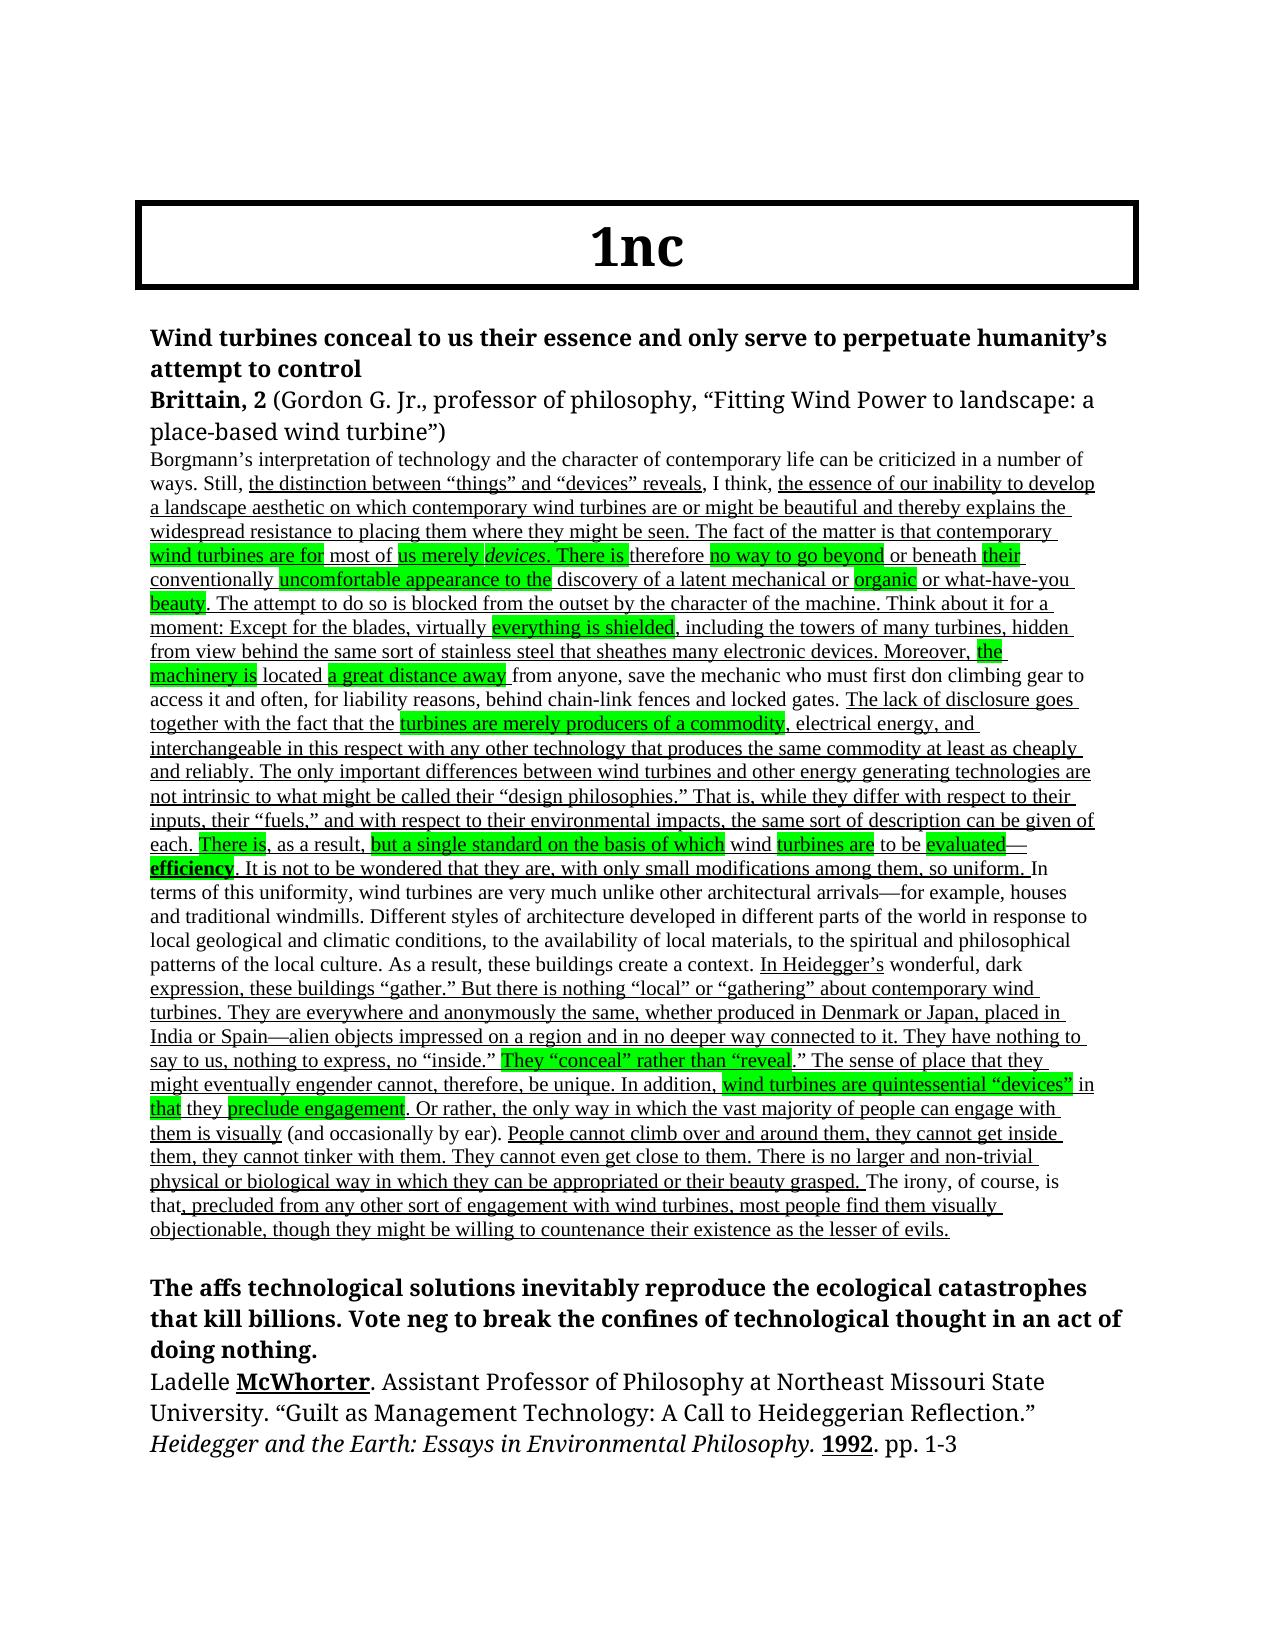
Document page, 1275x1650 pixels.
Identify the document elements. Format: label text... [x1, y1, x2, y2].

text Ladelle McWhorter. Assistant Professor of Philosophy at Northeast Missouri State University. “Guilt as Management Technology: A Call to Heideggerian Reflection.” Heidegger and the Earth: Essays in Environmental Philosophy. 1992. pp. 1-3 [150, 1366, 1125, 1459]
text Borgmann’s interpretation of technology and the character of contemporary life can be criticized in a number of ways. Still, the distinction between “things” and “devices” reveals, I think, the essence of our inability to develop a landscape aesthetic on which contemporary wind turbines are or might be beautiful and thereby explains the widespread resistance to placing them where they might be seen. The fact of the matter is that contemporary wind turbines are for most of us merely devices. There is therefore no way to go beyond or beneath their conventionally uncomfortable appearance to the discovery of a latent mechanical or organic or what-have-you beauty. The attempt to do so is blocked from the outset by the character of the machine. Think about it for a moment: Except for the blades, virtually everything is shielded, including the towers of many turbines, hidden from view behind the same sort of stainless steel that sheathes many electronic devices. Moreover, the machinery is located a great distance away from anyone, save the mechanic who must first don climbing gear to access it and often, for liability reasons, behind chain-link fences and locked gates. The lack of disclosure goes together with the fact that the turbines are merely producers of a commodity, electrical energy, and interchangeable in this respect with any other technology that produces the same commodity at least as cheaply and reliably. The only important differences between wind turbines and other energy generating technologies are not intrinsic to what might be called their “design philosophies.” That is, while they differ with respect to their inputs, their “fuels,” and with respect to their environmental impacts, the same sort of description can be given of each. There is, as a result, but a single standard on the basis of which wind turbines are to be evaluated—efficiency. It is not to be wondered that they are, with only small modifications among them, so uniform. In terms of this uniformity, wind turbines are very much unlike other architectural arrivals—for example, houses and traditional windmills. Different styles of architecture developed in different parts of the world in response to local geological and climatic conditions, to the availability of local materials, to the spiritual and philosophical patterns of the local culture. As a result, these buildings create a context. In Heidegger’s wonderful, dark expression, these buildings “gather.” But there is nothing “local” or “gathering” about contemporary wind turbines. They are everywhere and anonymously the same, whether produced in Denmark or Japan, placed in India or Spain—alien objects impressed on a region and in no deeper way connected to it. They have nothing to say to us, nothing to express, no “inside.” They “conceal” rather than “reveal.” The sense of place that they might eventually engender cannot, therefore, be unique. In addition, wind turbines are quintessential “devices” in that they preclude engagement. Or rather, the only way in which the vast majority of people can engage with them is visually (and occasionally by ear). People cannot climb over and around them, they cannot get inside them, they cannot tinker with them. They cannot even get close to them. There is no larger and non-trivial physical or biological way in which they can be appropriated or their beauty grasped. The irony, of course, is that, precluded from any other sort of engagement with wind turbines, most people find them visually objectionable, though they might be willing to countenance their existence as the lesser of evils. [150, 447, 1095, 828]
text The affs technological solutions inevitably reproduce the ecological catastrophes that kill billions. Vote neg to break the confines of technological thought in an act of doing nothing. [150, 1272, 1125, 1366]
text Brittain, 2 (Gordon G. Jr., professor of philosophy, “Fitting Wind Power to landscape: a place-based wind turbine”) [150, 384, 1125, 447]
subtitle 1nc [142, 206, 1133, 284]
text Borgmann’s interpretation of technology and the character of contemporary life can be criticized in a number of ways. Still, the distinction between “things” and “devices” reveals, I think, the essence of our inability to develop a landscape aesthetic on which contemporary wind turbines are or might be beautiful and thereby explains the widespread resistance to placing them where they might be seen. The fact of the matter is that contemporary wind turbines are for most of us merely devices. There is therefore no way to go beyond or beneath their conventionally uncomfortable appearance to the discovery of a latent mechanical or organic or what-have-you beauty. The attempt to do so is blocked from the outset by the character of the machine. Think about it for a moment: Except for the blades, virtually everything is shielded, including the towers of many turbines, hidden from view behind the same sort of stainless steel that sheathes many electronic devices. Moreover, the machinery is located a great distance away from anyone, save the mechanic who must first don climbing gear to access it and often, for liability reasons, behind chain-link fences and locked gates. The lack of disclosure goes together with the fact that the turbines are merely producers of a commodity, electrical energy, and interchangeable in this respect with any other technology that produces the same commodity at least as cheaply and reliably. The only important differences between wind turbines and other energy generating technologies are not intrinsic to what might be called their “design philosophies.” That is, while they differ with respect to their inputs, their “fuels,” and with respect to their environmental impacts, the same sort of description can be given of each. There is, as a result, but a single standard on the basis of which wind turbines are to be evaluated—efficiency. It is not to be wondered that they are, with only small modifications among them, so uniform. In terms of this uniformity, wind turbines are very much unlike other architectural arrivals—for example, houses and traditional windmills. Different styles of architecture developed in different parts of the world in response to local geological and climatic conditions, to the availability of local materials, to the spiritual and philosophical patterns of the local culture. As a result, these buildings create a context. In Heidegger’s wonderful, dark expression, these buildings “gather.” But there is nothing “local” or “gathering” about contemporary wind turbines. They are everywhere and anonymously the same, whether produced in Denmark or Japan, placed in India or Spain—alien objects impressed on a region and in no deeper way connected to it. They have nothing to say to us, nothing to express, no “inside.” They “conceal” rather than “reveal.” The sense of place that they might eventually engender cannot, therefore, be unique. In addition, wind turbines are quintessential “devices” in that they preclude engagement. Or rather, the only way in which the vast majority of people can engage with them is visually (and occasionally by ear). People cannot climb over and around them, they cannot get inside them, they cannot tinker with them. They cannot even get close to them. There is no larger and non-trivial physical or biological way in which they can be appropriated or their beauty grasped. The irony, of course, is that, precluded from any other sort of engagement with wind turbines, most people find them visually objectionable, though they might be willing to countenance their existence as the lesser of evils. [150, 830, 1095, 1241]
text Wind turbines conceal to us their essence and only serve to perpetuate humanity’s attempt to control [150, 322, 1125, 384]
